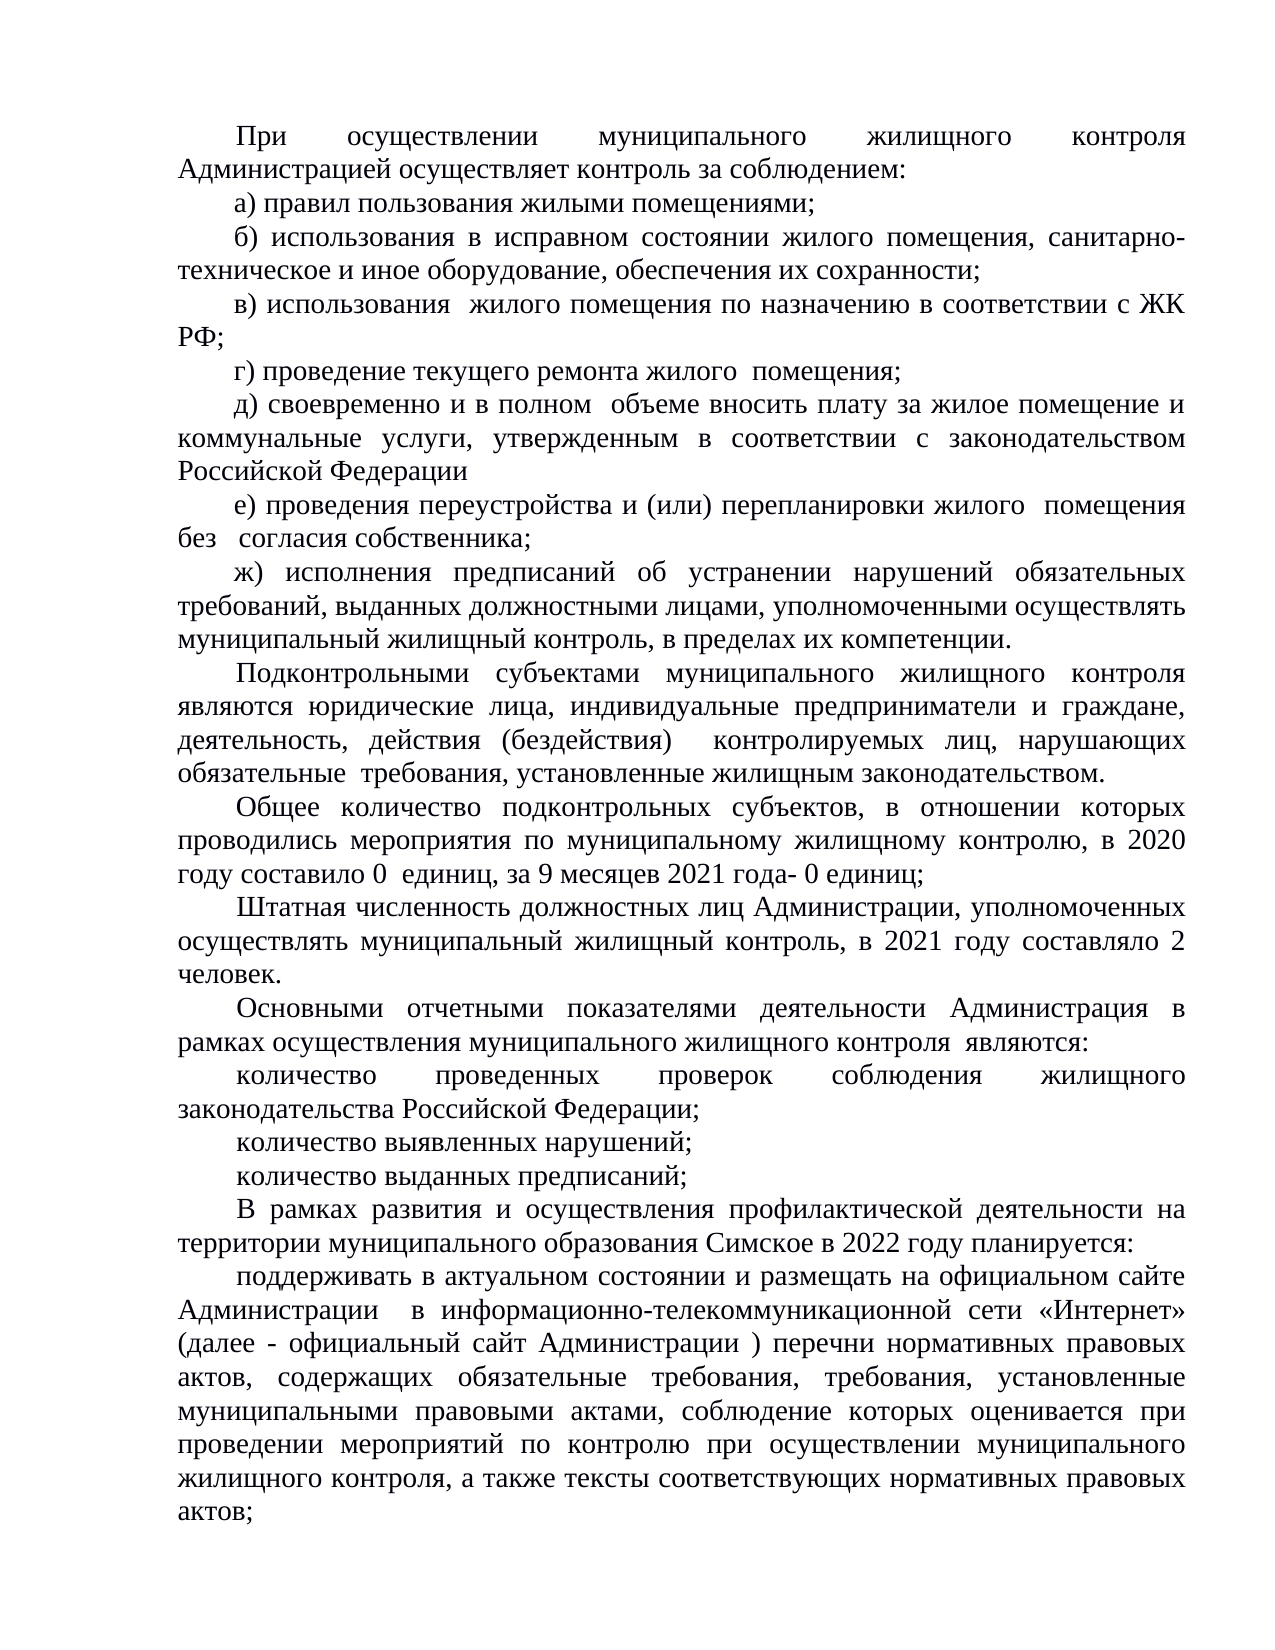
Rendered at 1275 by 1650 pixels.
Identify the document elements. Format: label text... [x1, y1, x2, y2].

text ж) исполнения предписаний об устранении нарушений обязательных требований, выданных должностными лицами, уполномоченными осуществлять муниципальный жилищный контроль, в пределах их компетенции. [177, 554, 1186, 655]
text б) использования в исправном состоянии жилого помещения, санитарно-техническое и иное оборудование, обеспечения их сохранности; [177, 219, 1186, 286]
text В рамках развития и осуществления профилактической деятельности на территории муниципального образования Симское в 2022 году планируется: [177, 1191, 1186, 1258]
text Подконтрольными субъектами муниципального жилищного контроля являются юридические лица, индивидуальные предприниматели и граждане, деятельность, действия (бездействия) контролируемых лиц, нарушающих обязательные требования, установленные жилищным законодательством. [177, 655, 1186, 789]
text г) проведение текущего ремонта жилого помещения; [177, 353, 1186, 386]
text Общее количество подконтрольных субъектов, в отношении которых проводились мероприятия по муниципальному жилищному контролю, в 2020 году составило 0 единиц, за 9 месяцев 2021 года- 0 единиц; [177, 789, 1186, 889]
text е) проведения переустройства и (или) перепланировки жилого помещения без согласия собственника; [177, 487, 1186, 554]
text а) правил пользования жилыми помещениями; [177, 185, 1186, 219]
text количество выявленных нарушений; [177, 1124, 1186, 1158]
text количество проведенных проверок соблюдения жилищного законодательства Российской Федерации; [177, 1057, 1186, 1124]
text Основными отчетными показателями деятельности Администрация в рамках осуществления муниципального жилищного контроля являются: [177, 990, 1186, 1057]
text поддерживать в актуальном состоянии и размещать на официальном сайте Администрации в информационно-телекоммуникационной сети «Интернет» (далее - официальный сайт Администрации ) перечни нормативных правовых актов, содержащих обязательные требования, требования, установленные муниципальными правовыми актами, соблюдение которых оценивается при проведении мероприятий по контролю при осуществлении муниципального жилищного контроля, а также тексты соответствующих нормативных правовых актов; [177, 1258, 1186, 1527]
text При осуществлении муниципального жилищного контроля Администрацией осуществляет контроль за соблюдением: [177, 118, 1186, 185]
text количество выданных предписаний; [177, 1158, 1186, 1191]
text в) использования жилого помещения по назначению в соответствии с ЖК РФ; [177, 286, 1186, 353]
text Штатная численность должностных лиц Администрации, уполномоченных осуществлять муниципальный жилищный контроль, в 2021 году составляло 2 человек. [177, 889, 1186, 990]
text д) своевременно и в полном объеме вносить плату за жилое помещение и коммунальные услуги, утвержденным в соответствии с законодательством Российской Федерации [177, 386, 1186, 487]
